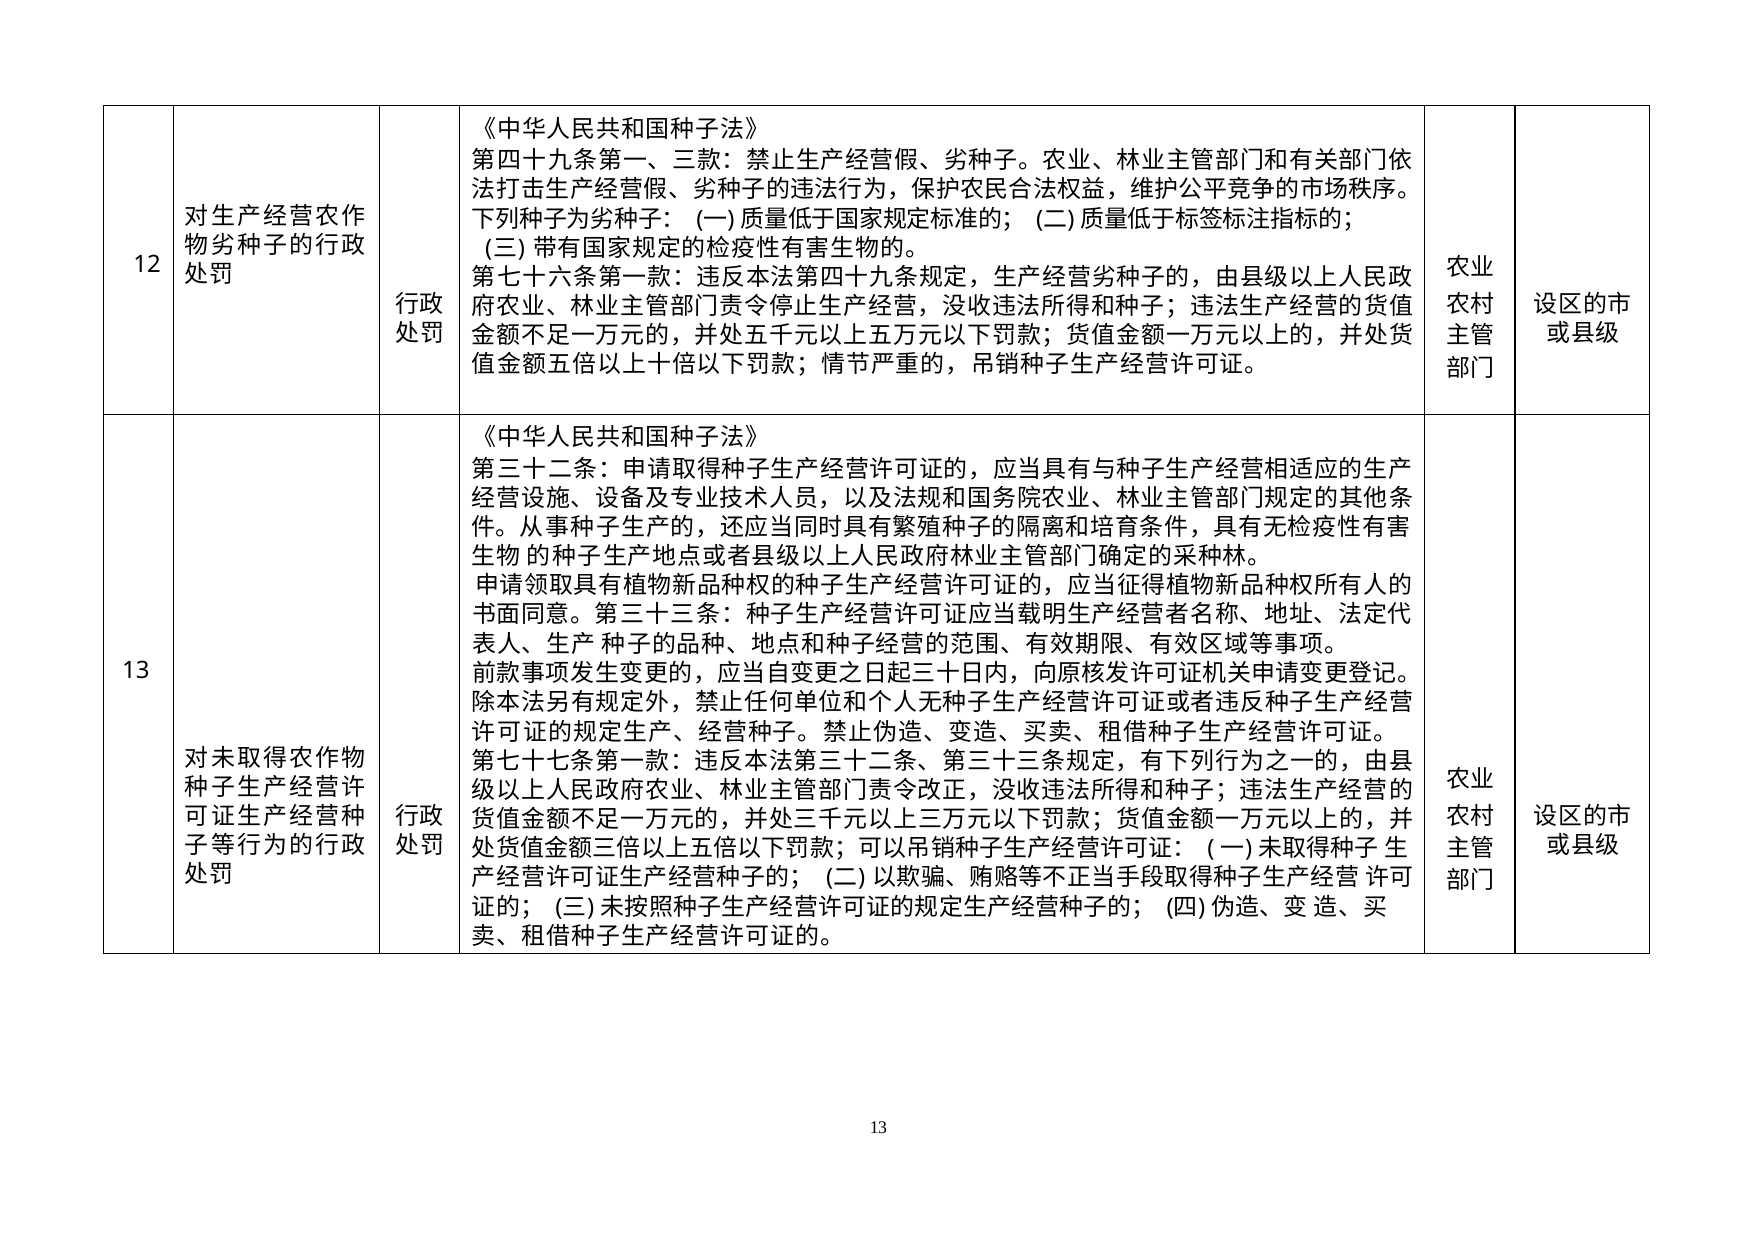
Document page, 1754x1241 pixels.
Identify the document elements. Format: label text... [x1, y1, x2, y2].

table_cell 行政 处罚 [380, 106, 459, 414]
table_cell 对生产经营农作 物劣种子的行政 处罚 [174, 106, 379, 414]
table_cell 行政 处罚 [380, 415, 459, 953]
table_cell 13 [104, 415, 173, 953]
table_cell 设区的市 或县级 [1516, 415, 1649, 953]
table_cell 农业 农村 主管 部门 [1425, 415, 1514, 953]
table_cell 《中华人民共和国种子法》 第四十九条第一、三款：禁止生产经营假、劣种子。农业、林业主管部门和有关部门依 法打击生产经营假、劣种子的违法行为，保护农民合法权益，维护公平竞争的市场秩序。 下列种子为劣种子： (一) 质量低于国家规定标准的； (二) 质量低于标签标注指标的； (三) 带有国家规定的检疫性有害生物的。 第七十六条第一款：违反本法第四十九条规定，生产经营劣种子的，由县级以上人民政 府农业、林业主管部门责令停止生产经营，没收违法所得和种子；违法生产经营的货值 金额不足一万元的，并处五千元以上五万元以下罚款；货值金额一万元以上的，并处货 值金额五倍以上十倍以下罚款；情节严重的，吊销种子生产经营许可证。 [460, 106, 1424, 414]
table_cell 《中华人民共和国种子法》 第三十二条：申请取得种子生产经营许可证的，应当具有与种子生产经营相适应的生产 经营设施、设备及专业技术人员，以及法规和国务院农业、林业主管部门规定的其他条 件。从事种子生产的，还应当同时具有繁殖种子的隔离和培育条件，具有无检疫性有害生物 的种子生产地点或者县级以上人民政府林业主管部门确定的采种林。 申请领取具有植物新品种权的种子生产经营许可证的，应当征得植物新品种权所有人的 书面同意。第三十三条：种子生产经营许可证应当载明生产经营者名称、地址、法定代表人、生产 种子的品种、地点和种子经营的范围、有效期限、有效区域等事项。 前款事项发生变更的，应当自变更之日起三十日内，向原核发许可证机关申请变更登记。 除本法另有规定外，禁止任何单位和个人无种子生产经营许可证或者违反种子生产经营 许可证的规定生产、经营种子。禁止伪造、变造、买卖、租借种子生产经营许可证。 第七十七条第一款：违反本法第三十二条、第三十三条规定，有下列行为之一的，由县 级以上人民政府农业、林业主管部门责令改正，没收违法所得和种子；违法生产经营的 货值金额不足一万元的，并处三千元以上三万元以下罚款；货值金额一万元以上的，并 处货值金额三倍以上五倍以下罚款；可以吊销种子生产经营许可证： ( 一) 未取得种子 生产经营许可证生产经营种子的； (二) 以欺骗、贿赂等不正当手段取得种子生产经营 许可证的； (三) 未按照种子生产经营许可证的规定生产经营种子的； (四) 伪造、变 造、买卖、租借种子生产经营许可证的。 [460, 415, 1424, 953]
table_cell 设区的市 或县级 [1516, 106, 1649, 414]
table_cell 对未取得农作物 种子生产经营许 可证生产经营种 子等行为的行政 处罚 [174, 415, 379, 953]
table_cell 12 [104, 106, 173, 414]
table_cell 农业 农村 主管 部门 [1425, 106, 1514, 414]
